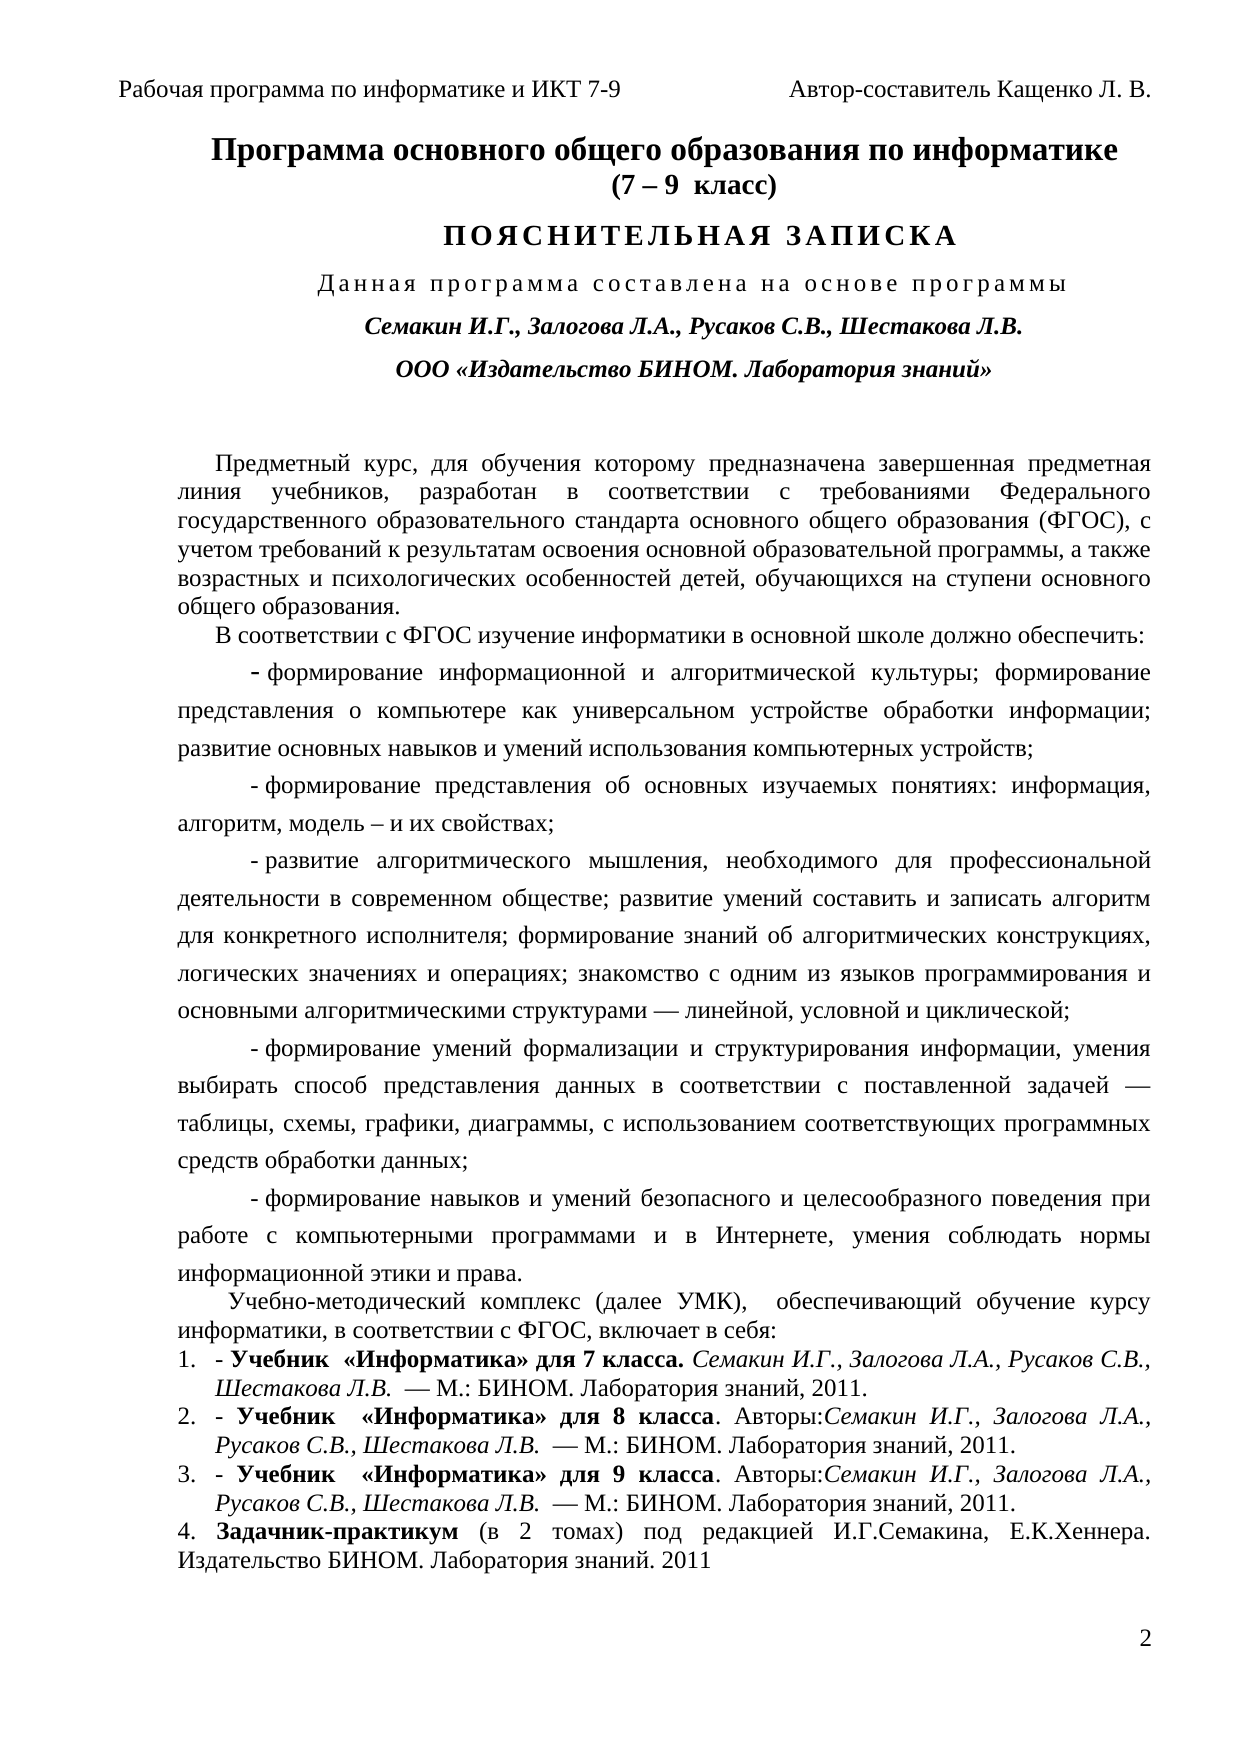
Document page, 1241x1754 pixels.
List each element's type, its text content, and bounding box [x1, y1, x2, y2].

text Семакин И.Г., Залогова Л.А., Русаков С.В., Шестакова Л.В. [177, 311, 1152, 340]
text Данная программа составлена на основе программы [177, 268, 1152, 297]
text Учебно-методический комплекс (далее УМК), обеспечивающий обучение курсу информатики, в соответствии с ФГОС, включает в себя: [177, 1286, 1152, 1344]
text - формирование представления об основных изучаемых понятиях: информация, алгоритм, модель – и их свойствах; [177, 761, 1152, 836]
text ООО «Издательство БИНОМ. Лаборатория знаний» [177, 354, 1152, 383]
text - формирование навыков и умений безопасного и целесообразного поведения при работе с компьютерными программами и в Интернете, умения соблюдать нормы информационной этики и права. [177, 1174, 1152, 1286]
text - развитие алгоритмического мышления, необходимого для профессиональной деятельности в современном обществе; развитие умений составить и записать алгоритм для конкретного исполнителя; формирование знаний об алгоритмических конструкциях, логических значениях и операциях; знакомство с одним из языков программирования и основными алгоритмическими структурами — линейной, условной и циклической; [177, 836, 1152, 1024]
text 4. Задачник-практикум (в 2 томах) под редакцией И.Г.Семакина, Е.К.Хеннера. Издательство БИНОМ. Лаборатория знаний. 2011 [177, 1516, 1152, 1574]
list - Учебник «Информатика» для 8 класса. Авторы:Семакин И.Г., Залогова Л.А., Русаков С.В., Шестакова Л.В. — М.: БИНОМ. Лаборатория знаний, 2011. [177, 1401, 1152, 1459]
text ПОЯСНИТЕЛЬНАЯ ЗАПИСКА [177, 218, 1152, 251]
text - формирование информационной и алгоритмической культуры; формирование представления о компьютере как универсальном устройстве обработки информации; развитие основных навыков и умений использования компьютерных устройств; [177, 649, 1152, 761]
text (7 – 9 класс) [177, 167, 1152, 201]
text В соответствии с ФГОС изучение информатики в основной школе должно обеспечить: [215, 620, 1152, 649]
text Предметный курс, для обучения которому предназначена завершенная предметная линия учебников, разработан в соответствии с требованиями Федерального государственного образовательного стандарта основного общего образования (ФГОС), с учетом требований к результатам освоения основной образовательной программы, а также возрастных и психологических особенностей детей, обучающихся на ступени основного общего образования. [177, 448, 1152, 620]
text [177, 129, 1152, 167]
list - Учебник «Информатика» для 9 класса. Авторы:Семакин И.Г., Залогова Л.А., Русаков С.В., Шестакова Л.В. — М.: БИНОМ. Лаборатория знаний, 2011. [177, 1459, 1152, 1516]
text - формирование умений формализации и структурирования информации, умения выбирать способ представления данных в соответствии с поставленной задачей — таблицы, схемы, графики, диаграммы, с использованием соответствующих программных средств обработки данных; [177, 1024, 1152, 1174]
list - Учебник «Информатика» для 7 класса. Семакин И.Г., Залогова Л.А., Русаков С.В., Шестакова Л.В. — М.: БИНОМ. Лаборатория знаний, 2011. [177, 1344, 1152, 1401]
